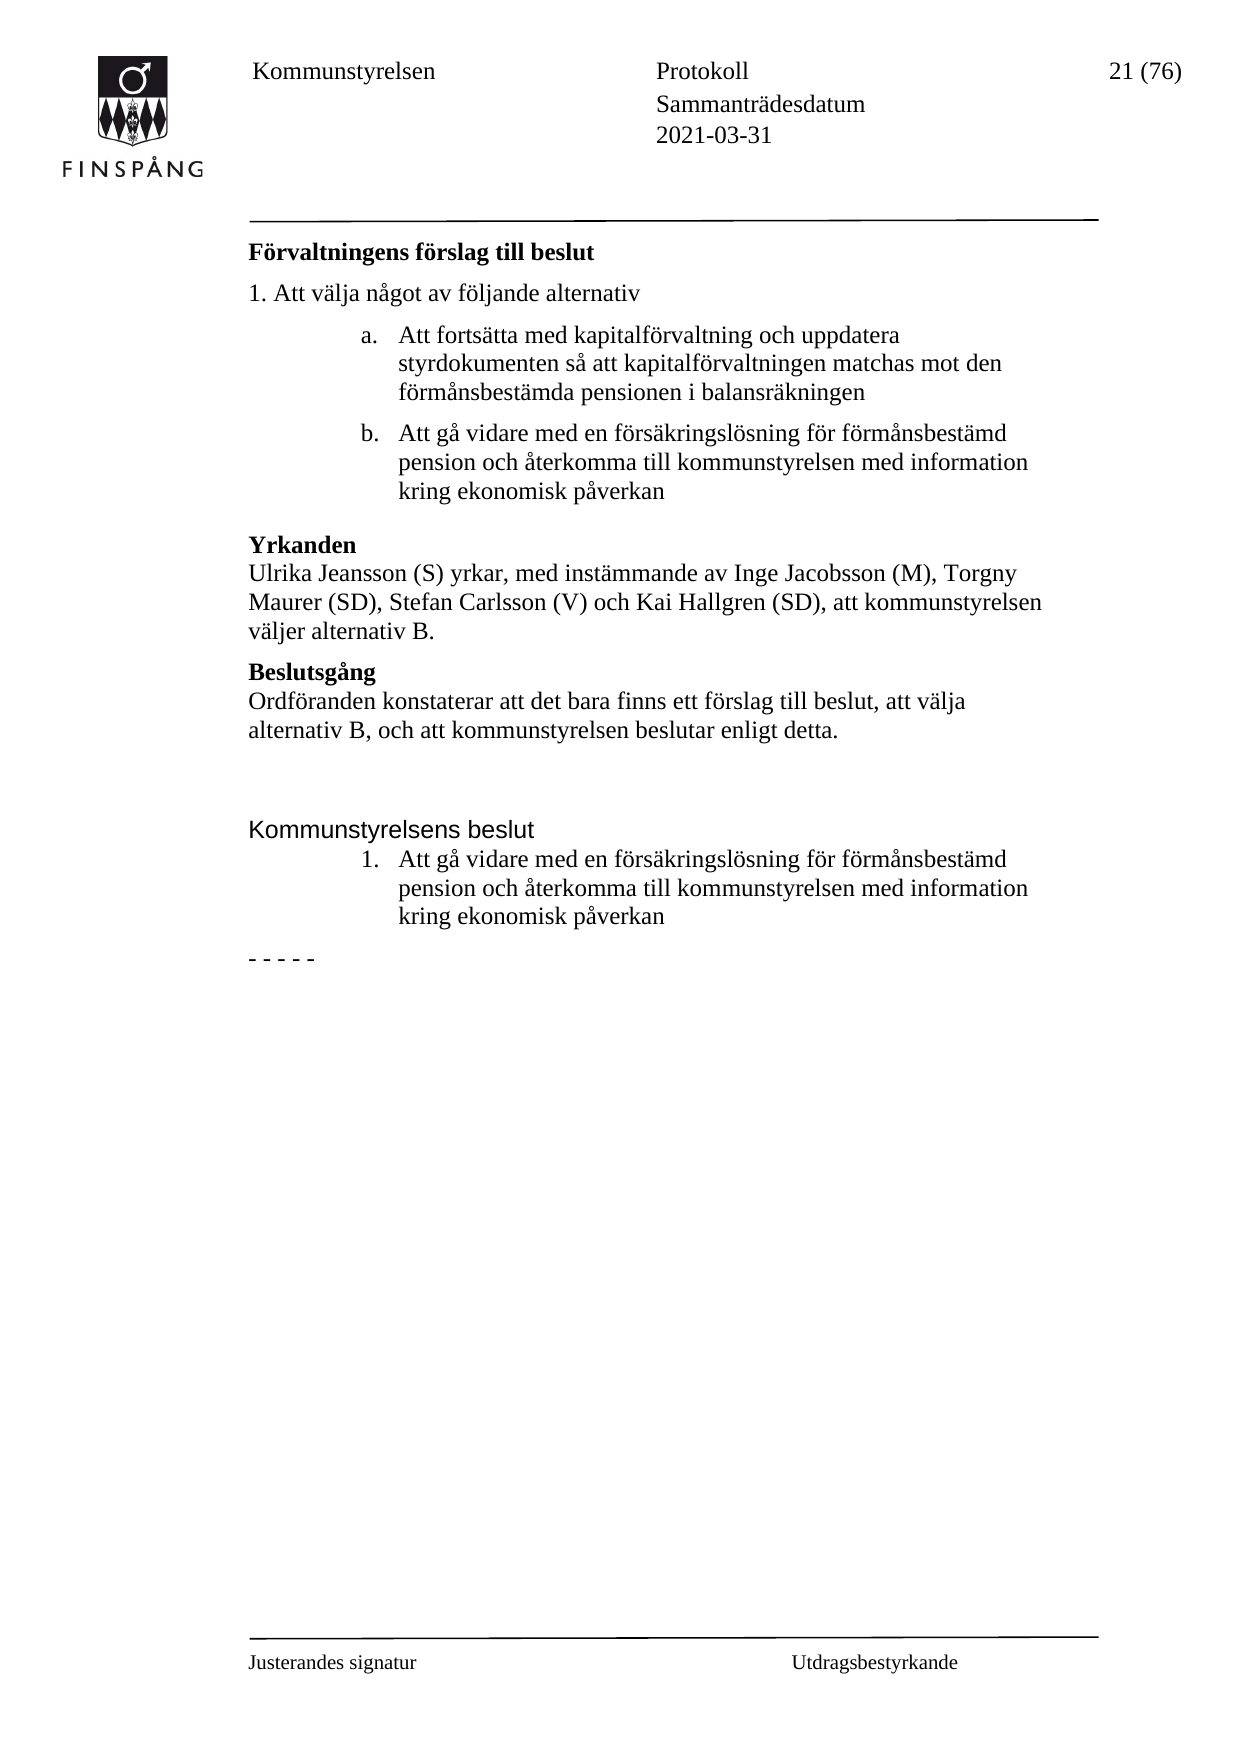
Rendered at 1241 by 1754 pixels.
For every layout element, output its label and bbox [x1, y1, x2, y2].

picture [63, 56, 203, 177]
